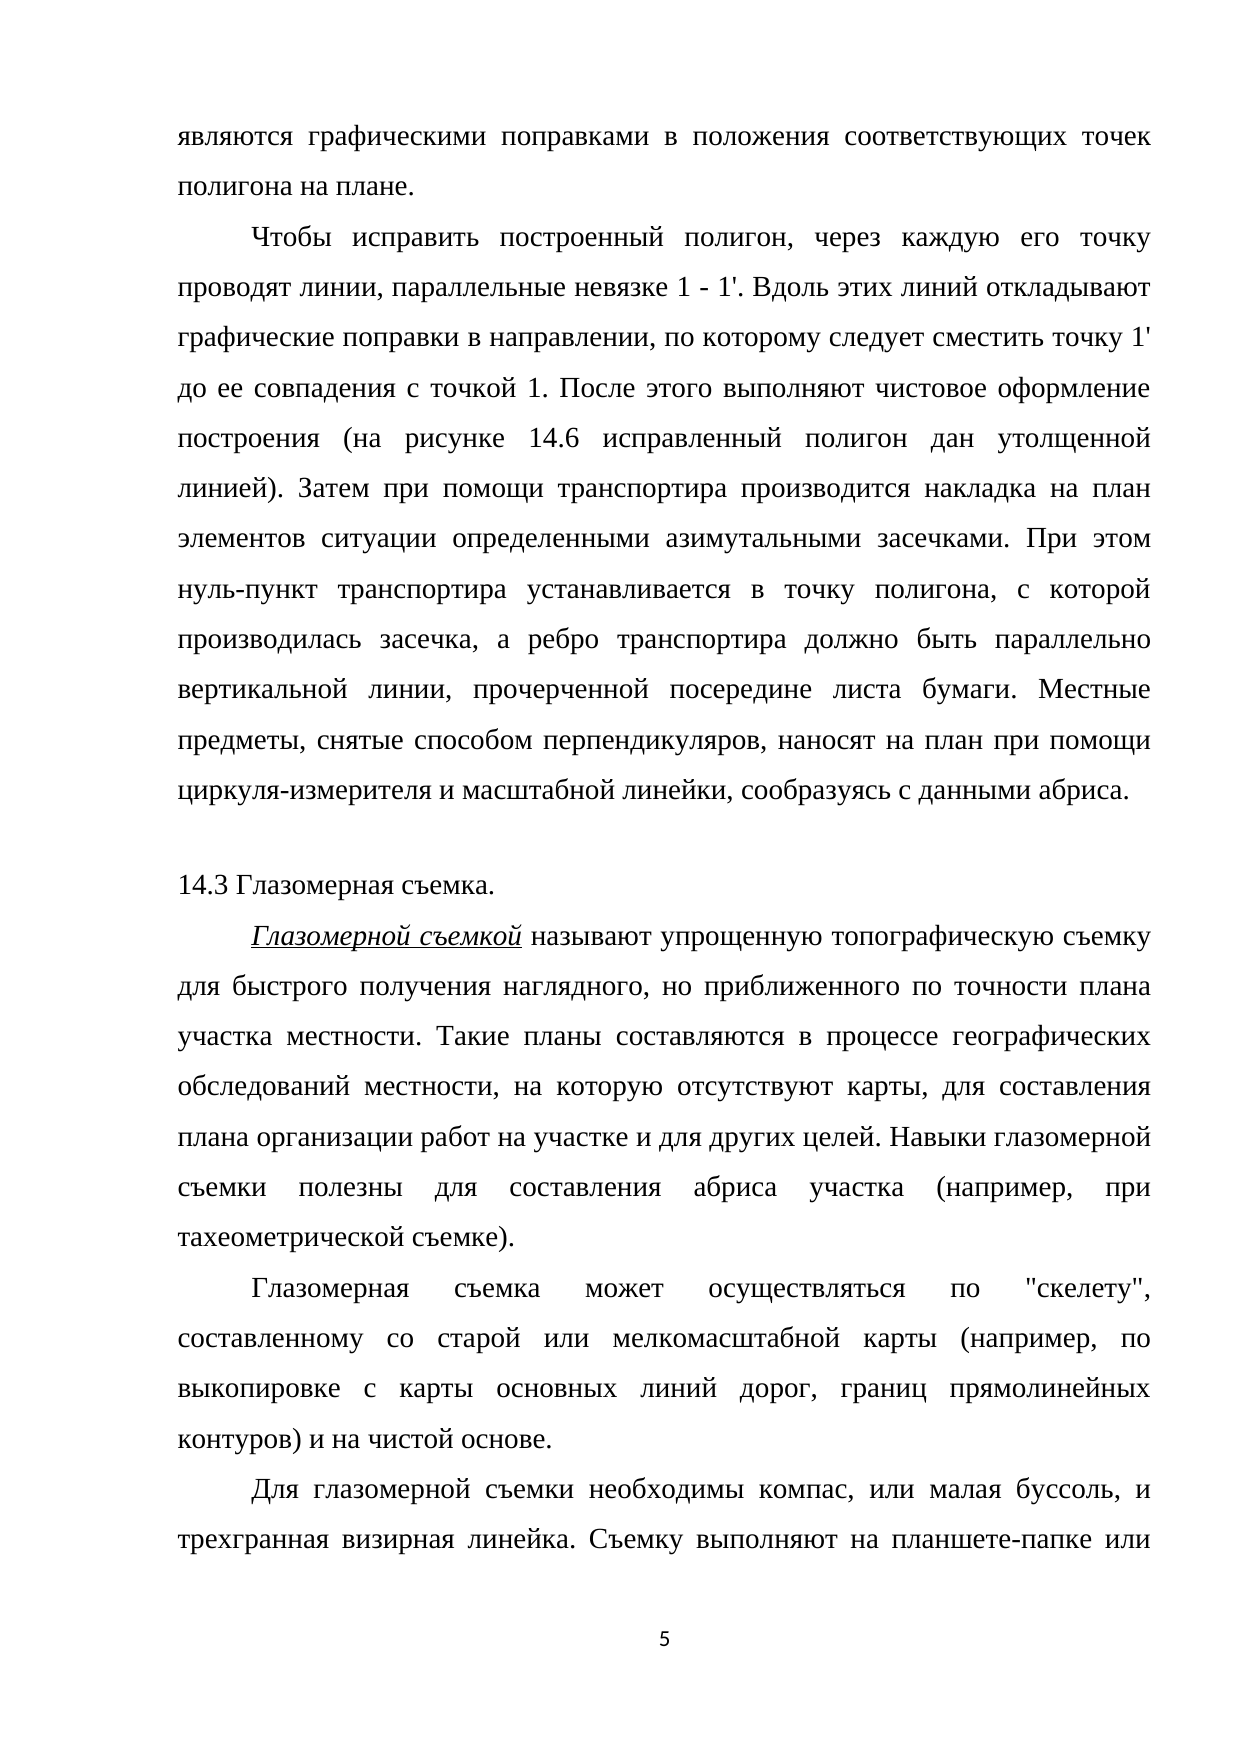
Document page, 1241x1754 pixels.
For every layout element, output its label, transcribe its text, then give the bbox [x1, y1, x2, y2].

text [177, 118, 1152, 202]
text Глазомерная съемка может осуществляться по "скелету", составленному со старой или мелкомасштабной карты (например, по выкопировке с карты основных линий дорог, границ прямолинейных контуров) и на чистой основе. [177, 1270, 1152, 1454]
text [177, 1471, 1152, 1555]
text Глазомерной съемкой называют упрощенную топографическую съемку для быстрого получения наглядного, но приближенного по точности плана участка местности. Такие планы составляются в процессе географических обследований местности, на которую отсутствуют карты, для составления плана организации работ на участке и для других целей. Навыки глазомерной съемки полезны для составления абриса участка (например, при тахеометрической съемке). [177, 918, 1152, 1253]
text Чтобы исправить построенный полигон, через каждую его точку проводят линии, параллельные невязке 1 - 1'. Вдоль этих линий откладывают графические поправки в направлении, по которому следует сместить точку 1' до ее совпадения с точкой 1. После этого выполняют чистовое оформление построения (на рисунке 14.6 исправленный полигон дан утолщенной линией). Затем при помощи транспортира производится накладка на план элементов ситуации определенными азимутальными засечками. При этом нуль-пункт транспортира устанавливается в точку полигона, с которой производилась засечка, а ребро транспортира должно быть параллельно вертикальной линии, прочерченной посередине листа бумаги. Местные предметы, снятые способом перпендикуляров, наносят на план при помощи циркуля-измерителя и масштабной линейки, сообразуясь с данными абриса. [177, 219, 1152, 806]
text 14.3 Глазомерная съемка. [177, 867, 1152, 901]
